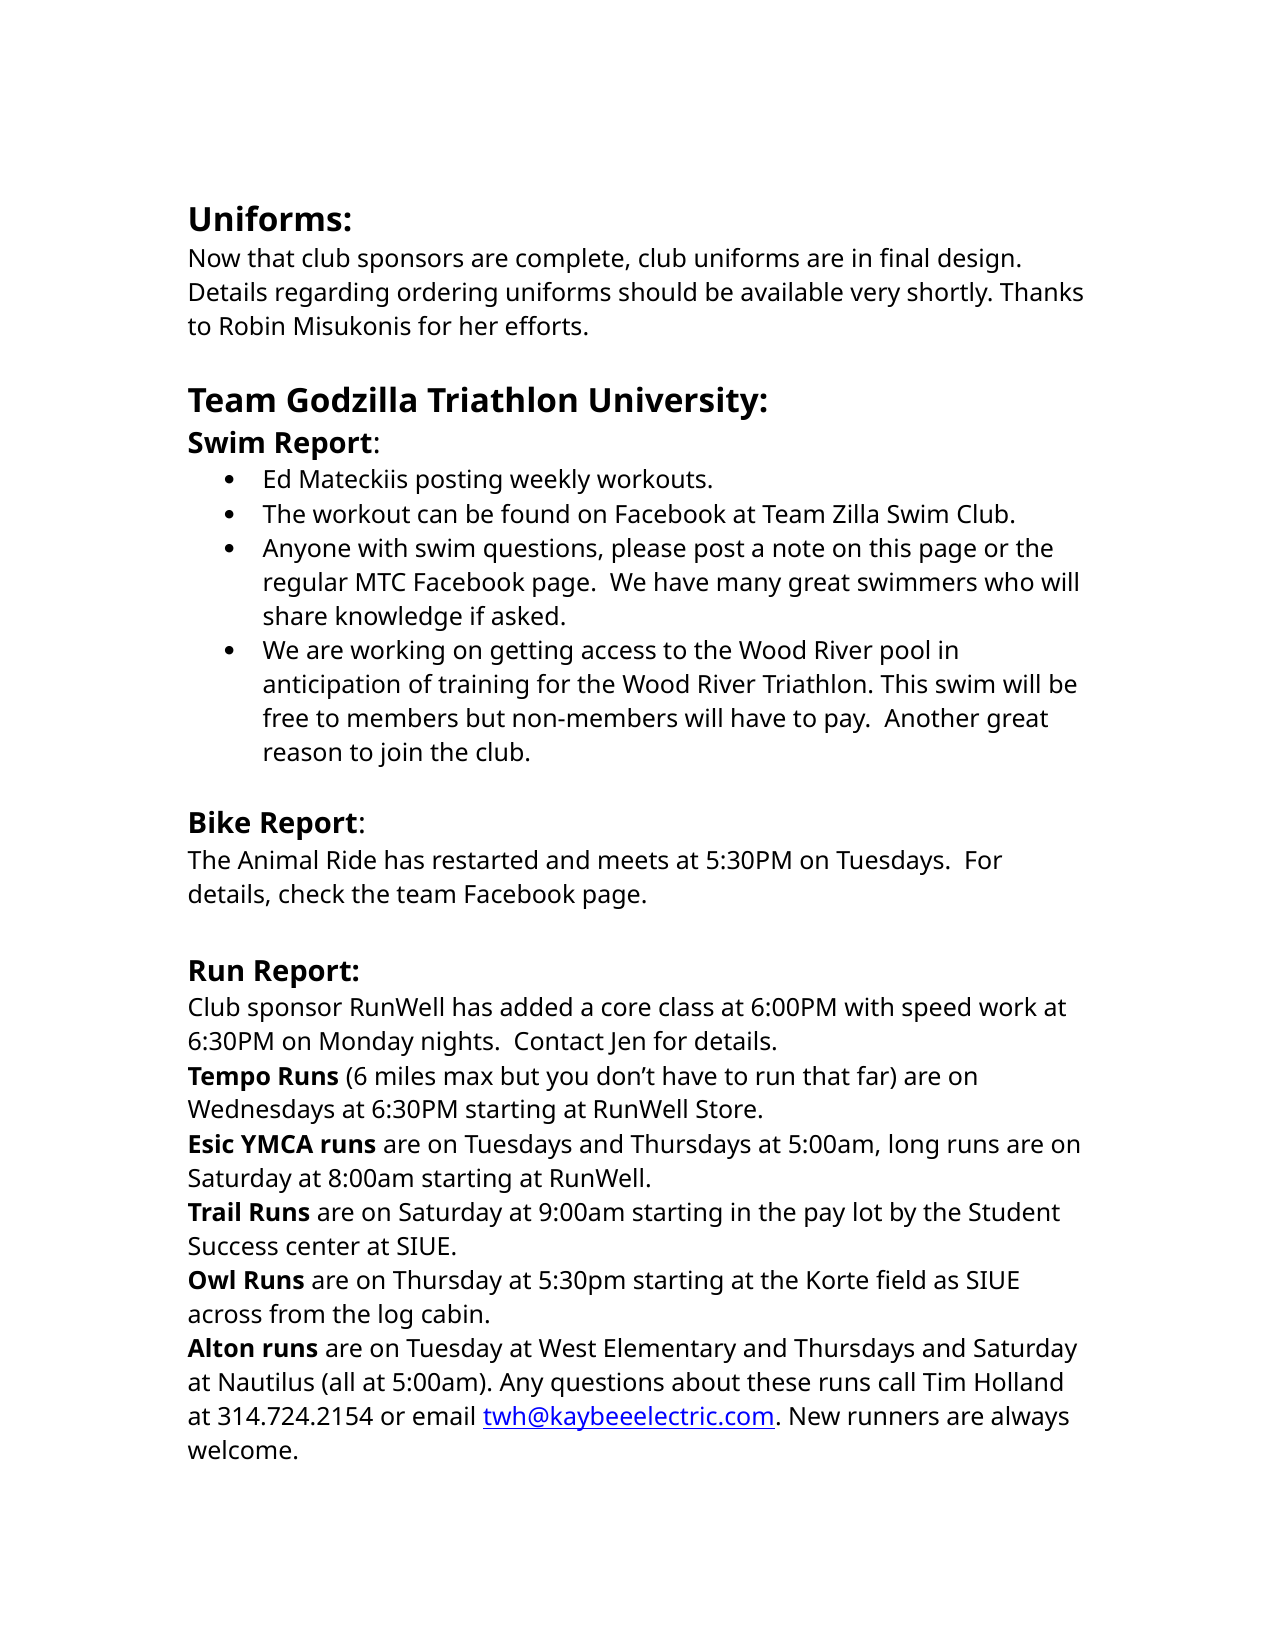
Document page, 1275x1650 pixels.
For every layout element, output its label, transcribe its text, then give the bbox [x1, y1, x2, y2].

text Swim Report: [187, 422, 1087, 462]
text Esic YMCA runs are on Tuesdays and Thursdays at 5:00am, long runs are on Saturday at 8:00am starting at RunWell. [187, 1126, 1087, 1194]
text Run Report: [187, 950, 1087, 990]
text Bike Report: [187, 803, 1087, 842]
text Alton runs are on Tuesday at West Elementary and Thursdays and Saturday at Nautilus (all at 5:00am). Any questions about these runs call Tim Holland at 314.724.2154 or email twh@kaybeeelectric.com. New runners are always welcome. [187, 1331, 1087, 1467]
text Trail Runs are on Saturday at 9:00am starting in the pay lot by the Student Success center at SIUE. [187, 1194, 1087, 1262]
list Ed Mateckiis posting weekly workouts. [225, 462, 1087, 496]
text The Animal Ride has restarted and meets at 5:30PM on Tuesdays. For details, check the team Facebook page. [187, 842, 1087, 911]
text Tempo Runs (6 miles max but you don’t have to run that far) are on Wednesdays at 6:30PM starting at RunWell Store. [187, 1058, 1087, 1126]
list We are working on getting access to the Wood River pool in anticipation of training for the Wood River Triathlon. This swim will be free to members but non-members will have to pay. Another great reason to join the club. [225, 632, 1087, 769]
text Owl Runs are on Thursday at 5:30pm starting at the Korte field as SIUE across from the log cabin. [187, 1262, 1087, 1331]
list The workout can be found on Facebook at Team Zilla Swim Club. [225, 496, 1087, 530]
text Uniforms: [187, 195, 1087, 241]
text Club sponsor RunWell has added a core class at 6:00PM with speed work at 6:30PM on Monday nights. Contact Jen for details. [187, 990, 1087, 1058]
text Team Godzilla Triathlon University: [187, 377, 1087, 422]
text Now that club sponsors are complete, club uniforms are in final design. Details regarding ordering uniforms should be available very shortly. Thanks to Robin Misukonis for her efforts. [187, 241, 1087, 343]
list Anyone with swim questions, please post a note on this page or the regular MTC Facebook page. We have many great swimmers who will share knowledge if asked. [225, 530, 1087, 632]
